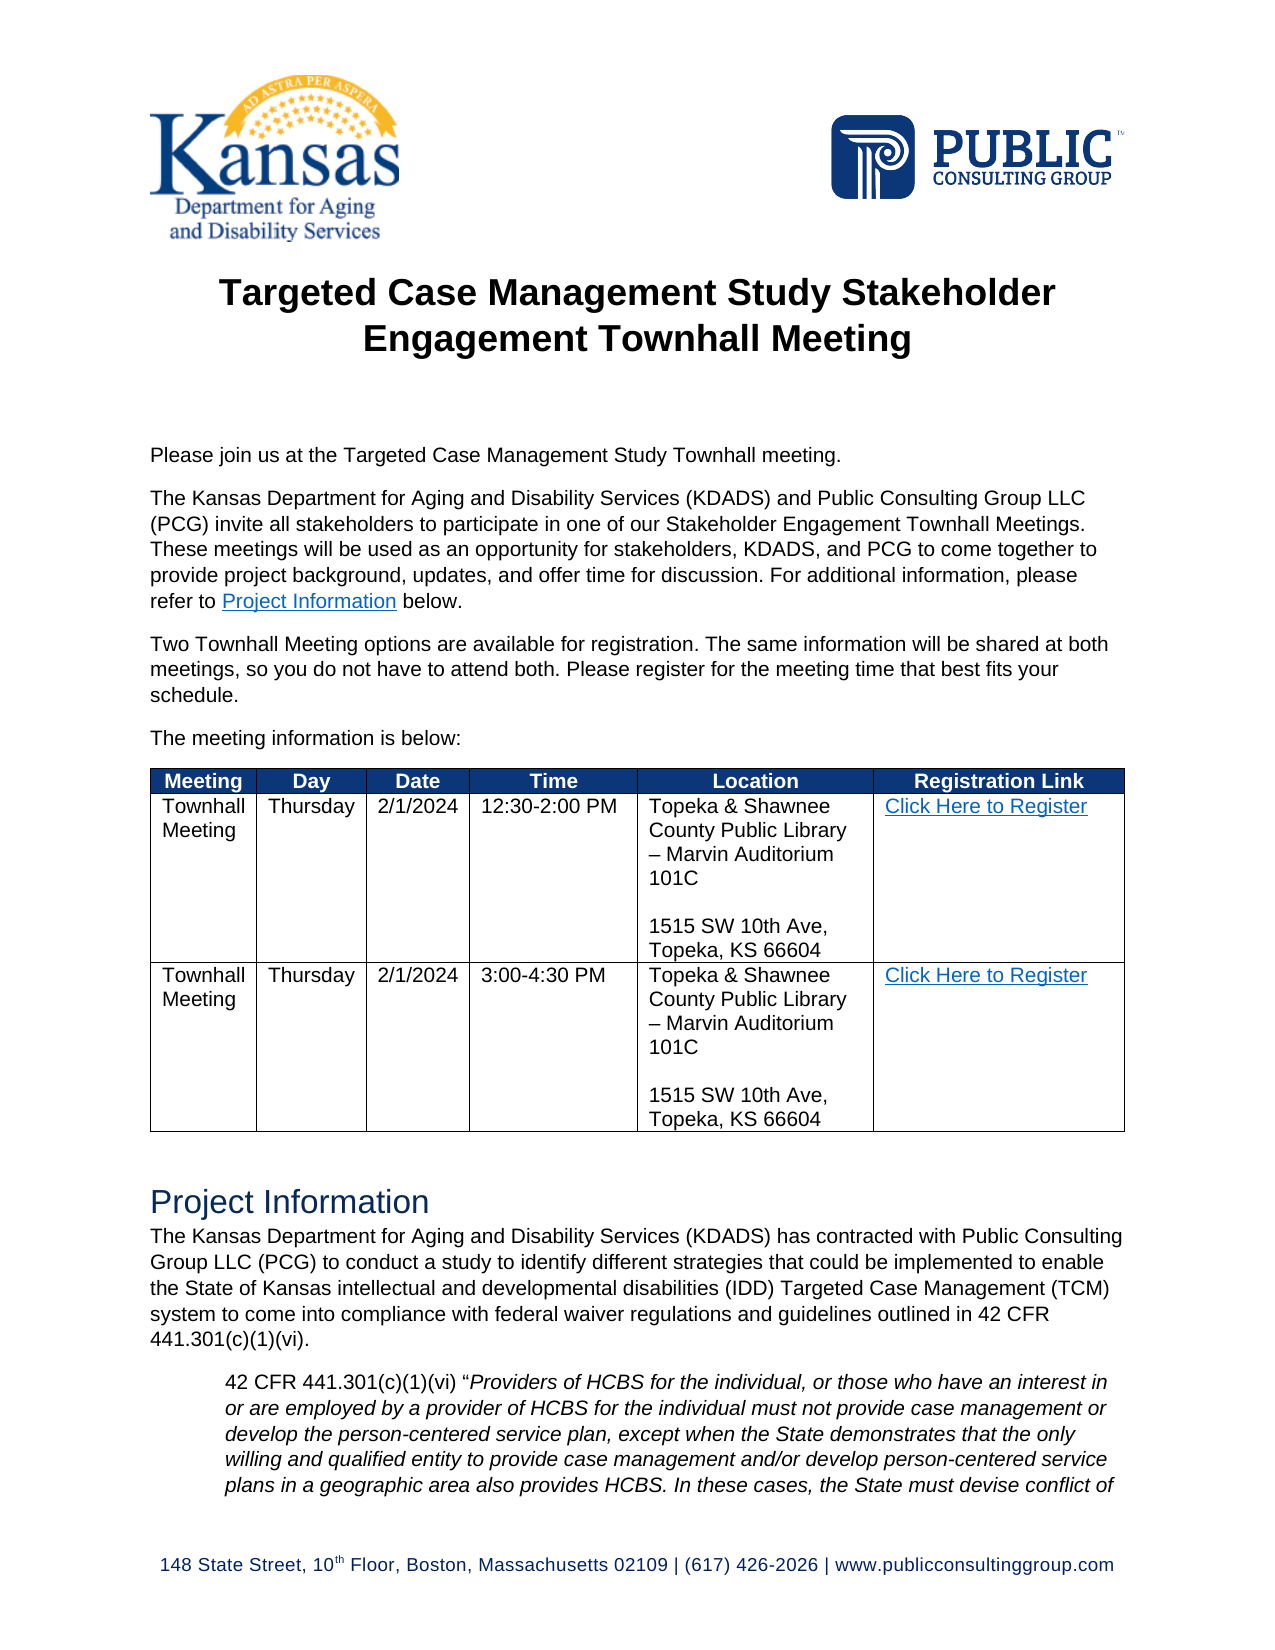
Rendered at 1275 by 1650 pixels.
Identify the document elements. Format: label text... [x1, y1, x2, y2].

table_header Time [470, 769, 637, 793]
table_cell Click Here to Register [874, 963, 1124, 1131]
text Two Townhall Meeting options are available for registration. The same information will be shared at both meetings, so you do not have to attend both. Please register for the meeting time that best fits your schedule. [150, 631, 1125, 707]
text The meeting information is below: [150, 726, 1125, 749]
table_cell Click Here to Register [874, 794, 1124, 962]
table_cell Townhall Meeting [151, 963, 256, 1131]
table_cell Townhall Meeting [151, 794, 256, 962]
table_cell 12:30-2:00 PM [470, 794, 637, 962]
table_header Registration Link [874, 769, 1124, 793]
text Targeted Case Management Study Stakeholder Engagement Townhall Meeting [150, 270, 1125, 360]
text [225, 1370, 1125, 1497]
text Please join us at the Targeted Case Management Study Townhall meeting. [150, 443, 1125, 467]
table_cell 2/1/2024 [367, 963, 469, 1131]
picture [831, 115, 1125, 199]
table_cell Topeka & Shawnee County Public Library – Marvin Auditorium 101C 1515 SW 10th Ave, Topeka, KS 66604 [638, 963, 873, 1131]
table_cell 3:00-4:30 PM [470, 963, 637, 1131]
table_cell Thursday [257, 963, 366, 1131]
subtitle Project Information [150, 1182, 1125, 1221]
text The Kansas Department for Aging and Disability Services (KDADS) and Public Consulting Group LLC (PCG) invite all stakeholders to participate in one of our Stakeholder Engagement Townhall Meetings. These meetings will be used as an opportunity for stakeholders, KDADS, and PCG to come together to provide project background, updates, and offer time for discussion. For additional information, please refer to Project Information below. [150, 486, 1125, 613]
table_cell 2/1/2024 [367, 794, 469, 962]
text The Kansas Department for Aging and Disability Services (KDADS) has contracted with Public Consulting Group LLC (PCG) to conduct a study to identify different strategies that could be implemented to enable the State of Kansas intellectual and developmental disabilities (IDD) Targeted Case Management (TCM) system to come into compliance with federal waiver regulations and guidelines outlined in 42 CFR 441.301(c)(1)(vi). [150, 1224, 1125, 1351]
table_cell Topeka & Shawnee County Public Library – Marvin Auditorium 101C 1515 SW 10th Ave, Topeka, KS 66604 [638, 794, 873, 962]
table_header Day [257, 769, 366, 793]
table_header Meeting [151, 769, 256, 793]
table_cell Thursday [257, 794, 366, 962]
table_header Date [367, 769, 469, 793]
table_header Location [638, 769, 873, 793]
